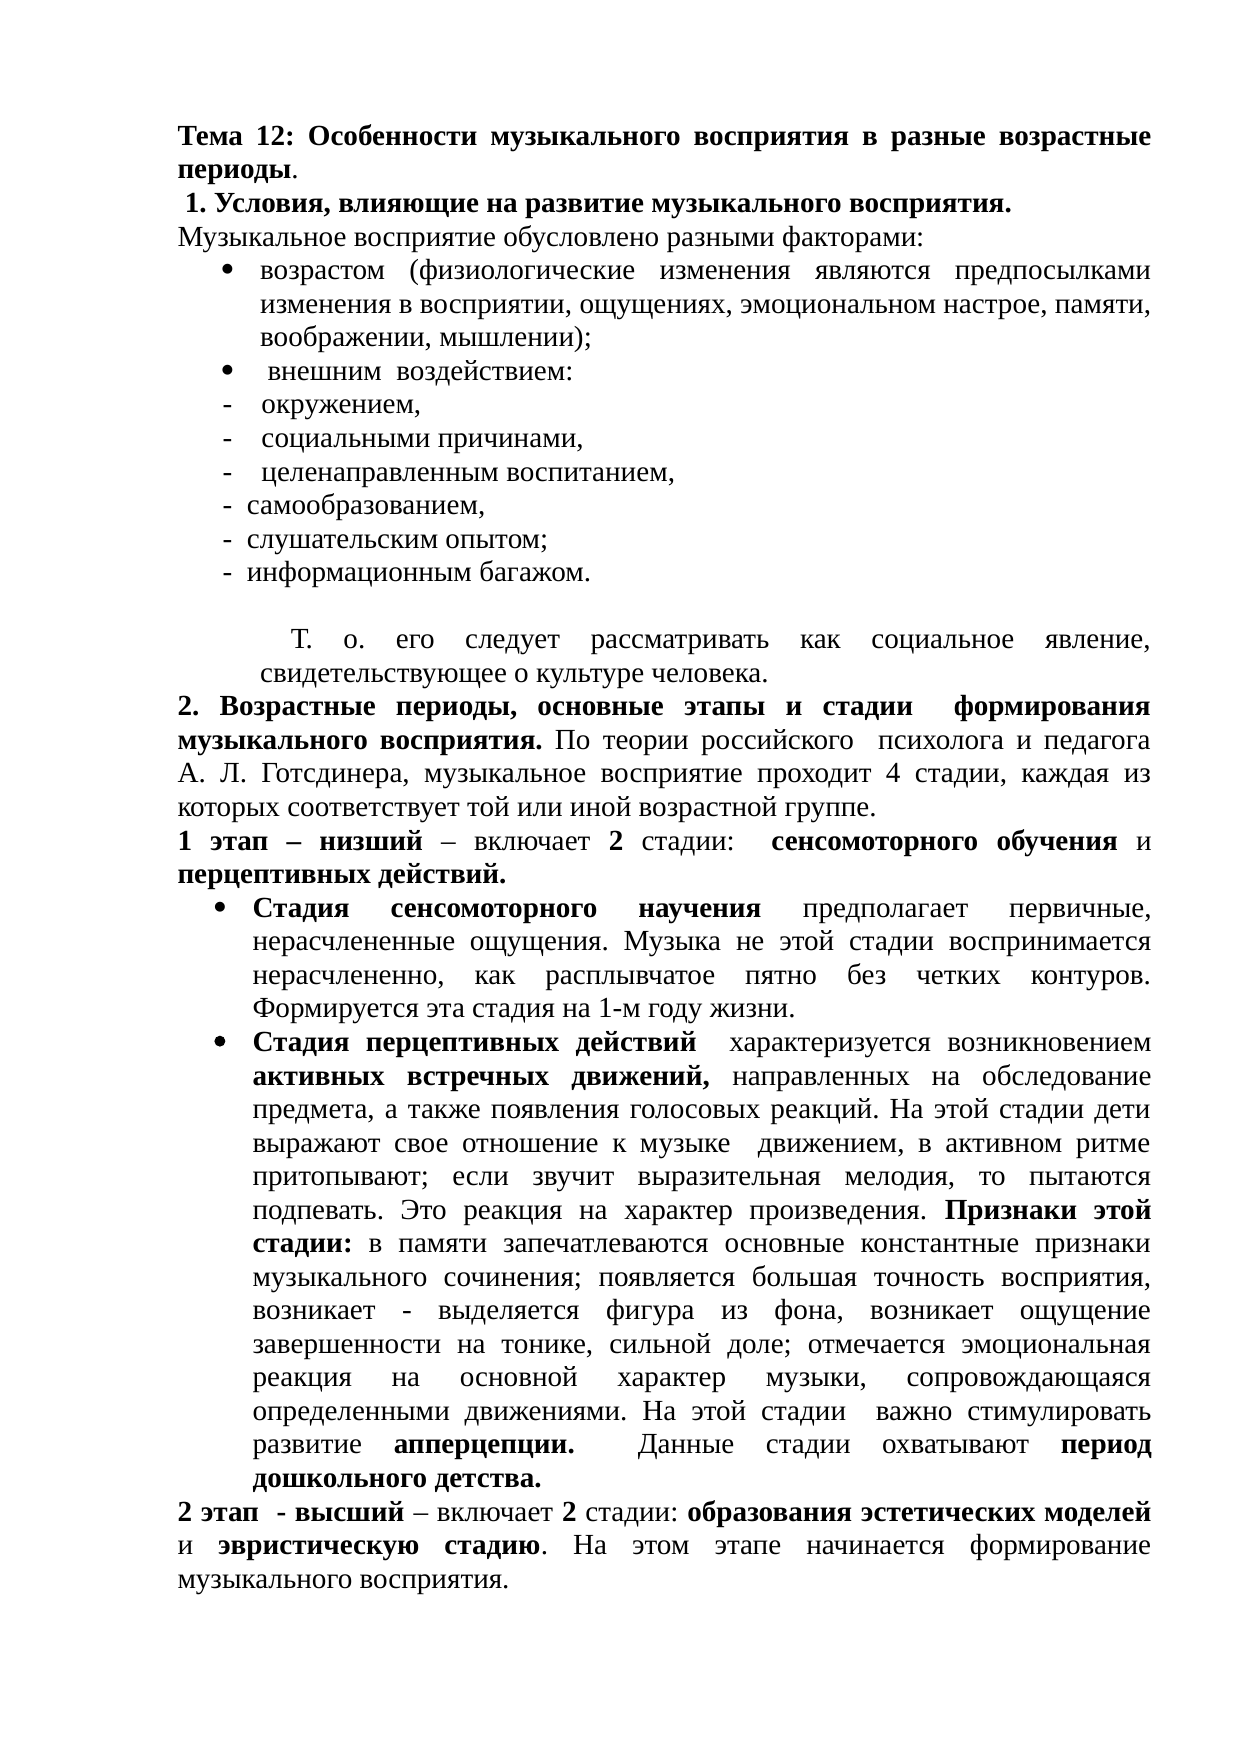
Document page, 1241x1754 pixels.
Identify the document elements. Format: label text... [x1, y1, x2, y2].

list внешним воздействием: [222, 353, 1152, 387]
text - слушательским опытом; [222, 521, 1152, 554]
list Т. о. его следует рассматривать как социальное явление, свидетельствующее о культуре человека. [260, 621, 1152, 688]
text - социальными причинами, [222, 420, 1152, 454]
text 1 этап – низший – включает 2 стадии: сенсомоторного обучения и перцептивных действий. [177, 823, 1152, 890]
text 2 этап - высший – включает 2 стадии: образования эстетических моделей и эвристическую стадию. На этом этапе начинается формирование музыкального восприятия. [177, 1494, 1152, 1594]
text - окружением, [222, 387, 1152, 420]
text 1. Условия, влияющие на развитие музыкального восприятия. [177, 185, 1152, 219]
text - информационным багажом. [222, 554, 1152, 588]
text 2. Возрастные периоды, основные этапы и стадии формирования музыкального восприятия. По теории российского психолога и педагога А. Л. Готсдинера, музыкальное восприятие проходит 4 стадии, каждая из которых соответствует той или иной возрастной группе. [177, 688, 1152, 823]
text Музыкальное восприятие обусловлено разными факторами: [177, 219, 1152, 252]
text - целенаправленным воспитанием, [222, 454, 1152, 487]
text Тема 12: Особенности музыкального восприятия в разные возрастные периоды. [177, 118, 1152, 185]
list Стадия перцептивных действий характеризуется возникновением активных встречных движений, направленных на обследование предмета, а также появления голосовых реакций. На этой стадии дети выражают свое отношение к музыке движением, в активном ритме притопывают; если звучит выразительная мелодия, то пытаются подпевать. Это реакция на характер произведения. Признаки этой стадии: в памяти запечатлеваются основные константные признаки музыкального сочинения; появляется большая точность восприятия, возникает - выделяется фигура из фона, возникает ощущение завершенности на тонике, сильной доле; отмечается эмоциональная реакция на основной характер музыки, сопровождающаяся определенными движениями. На этой стадии важно стимулировать развитие апперцепции. Данные стадии охватывают период дошкольного детства. [215, 1024, 1152, 1494]
text - самообразованием, [222, 487, 1152, 521]
list возрастом (физиологические изменения являются предпосылками изменения в восприятии, ощущениях, эмоциональном настрое, памяти, воображении, мышлении); [222, 252, 1152, 353]
list Стадия сенсомоторного научения предполагает первичные, нерасчлененные ощущения. Музыка не этой стадии воспринимается нерасчлененно, как расплывчатое пятно без четких контуров. Формируется эта стадия на 1-м году жизни. [215, 890, 1152, 1024]
